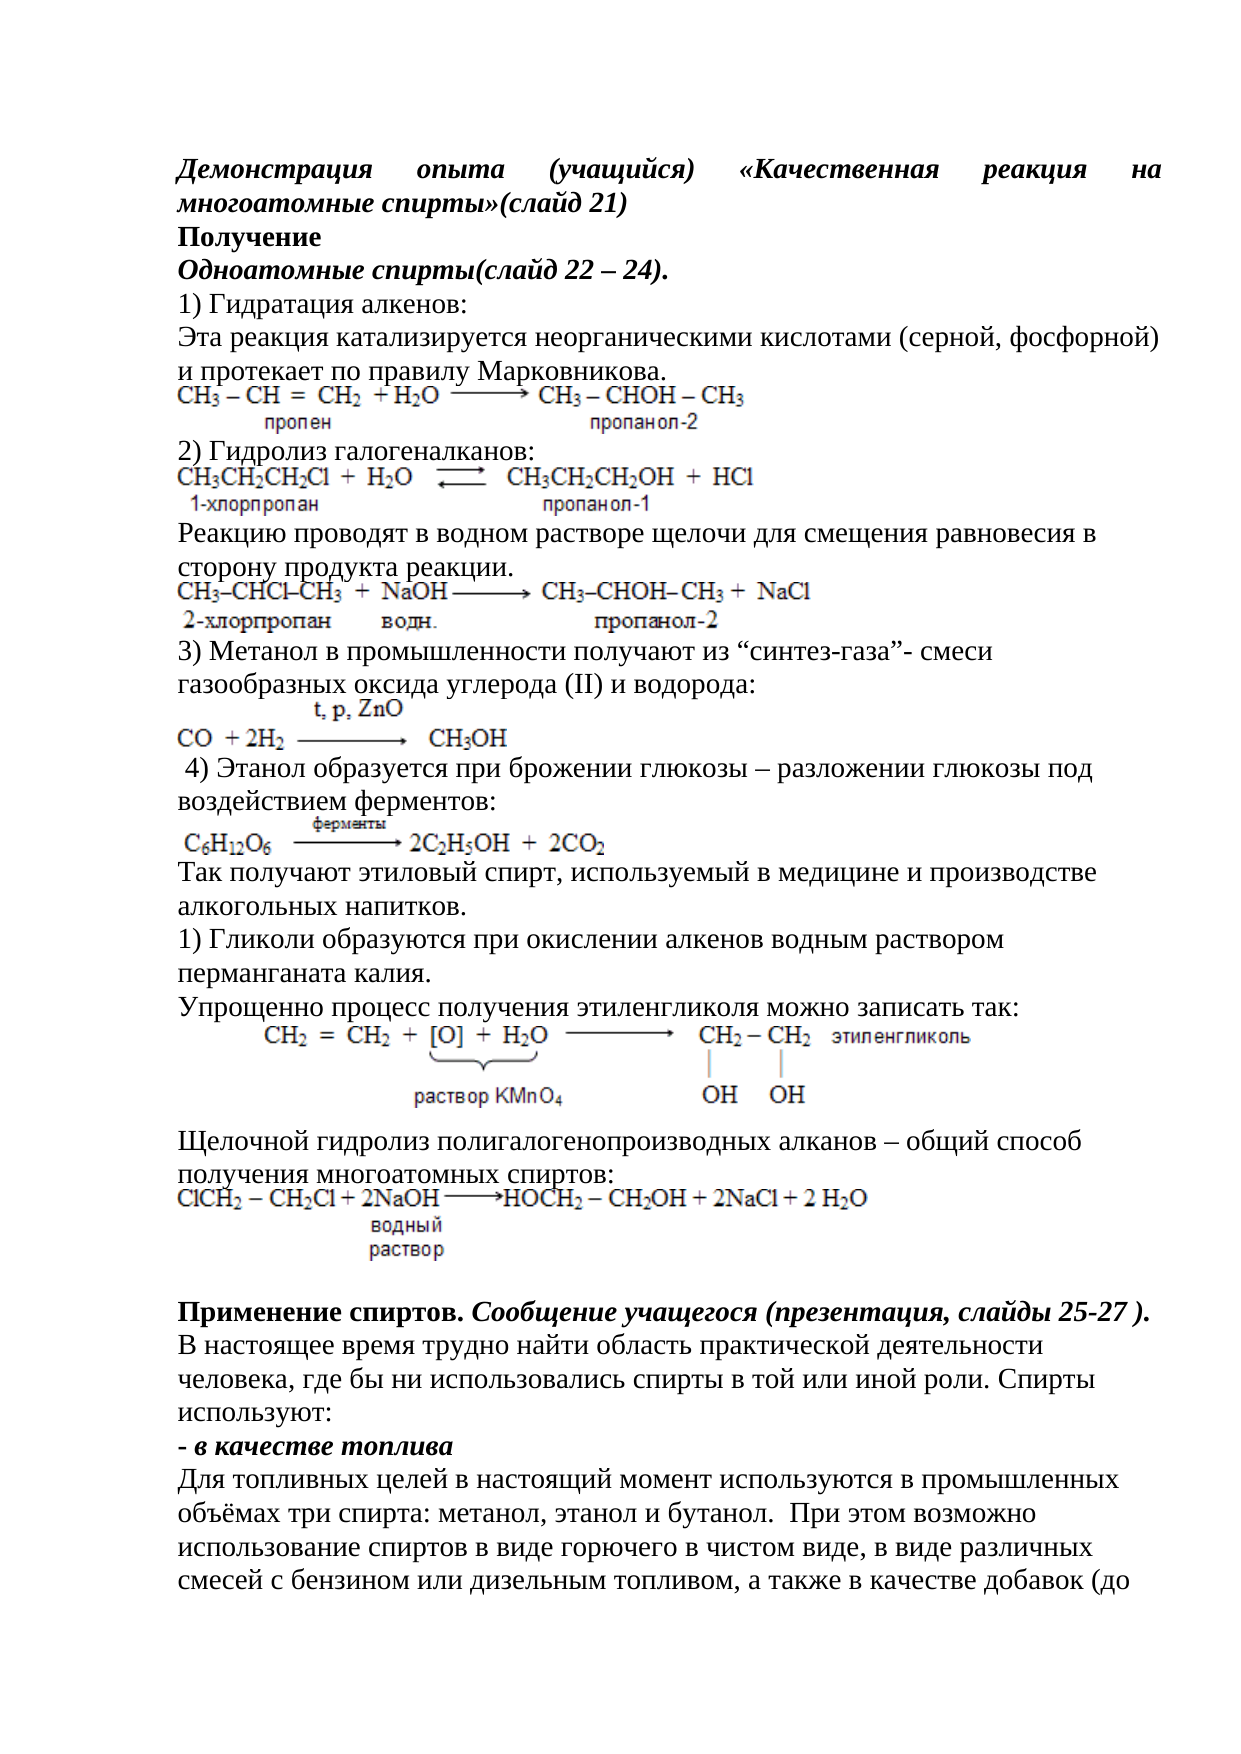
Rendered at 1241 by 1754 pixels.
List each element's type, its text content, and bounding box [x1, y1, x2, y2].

text В настоящее время трудно найти область практической деятельности человека, где бы ни использовались спирты в той или иной роли. Спирты используют: [177, 1327, 1162, 1428]
text 1) Гликоли образуются при окислении алкенов водным раствором перманганата калия. [177, 922, 1162, 989]
text 3) Метанол в промышленности получают из “синтез-газа”- смеси газообразных оксида углерода (II) и водорода: [177, 633, 1162, 700]
text Эта реакция катализируется неорганическими кислотами (серной, фосфорной) и протекает по правилу Марковникова. [177, 319, 1162, 386]
text - в качестве топлива [177, 1428, 1162, 1462]
picture [177, 582, 811, 633]
text 2) Гидролиз галогеналканов: [177, 433, 1162, 467]
text Реакцию проводят в водном растворе щелочи для смещения равновесия в сторону продукта реакции. [177, 516, 1162, 583]
text Получение [177, 219, 1162, 252]
picture [177, 386, 745, 434]
text Одноатомные спирты(слайд 22 – 24). [177, 252, 1162, 286]
text Применение спиртов. Сообщение учащегося (презентация, слайды 25-27 ). [177, 1294, 1162, 1327]
text 1) Гидратация алкенов: [177, 286, 1162, 319]
picture [177, 1189, 868, 1261]
picture [177, 699, 507, 750]
text Упрощенно процесс получения этиленгликоля можно записать так: [177, 989, 1162, 1022]
text 4) Этанол образуется при брожении глюкозы – разложении глюкозы под воздействием ферментов: [177, 750, 1162, 817]
picture [177, 466, 754, 516]
picture [184, 816, 604, 855]
text Демонстрация опыта (учащийся) «Качественная реакция на многоатомные спирты»(слайд 21) [177, 152, 1162, 219]
text Так получают этиловый спирт, используемый в медицине и производстве алкогольных напитков. [177, 854, 1162, 922]
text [177, 1462, 1162, 1596]
text Щелочной гидролиз полигалогенопроизводных алканов – общий способ получения многоатомных спиртов: [177, 1123, 1162, 1190]
picture [264, 1026, 971, 1108]
